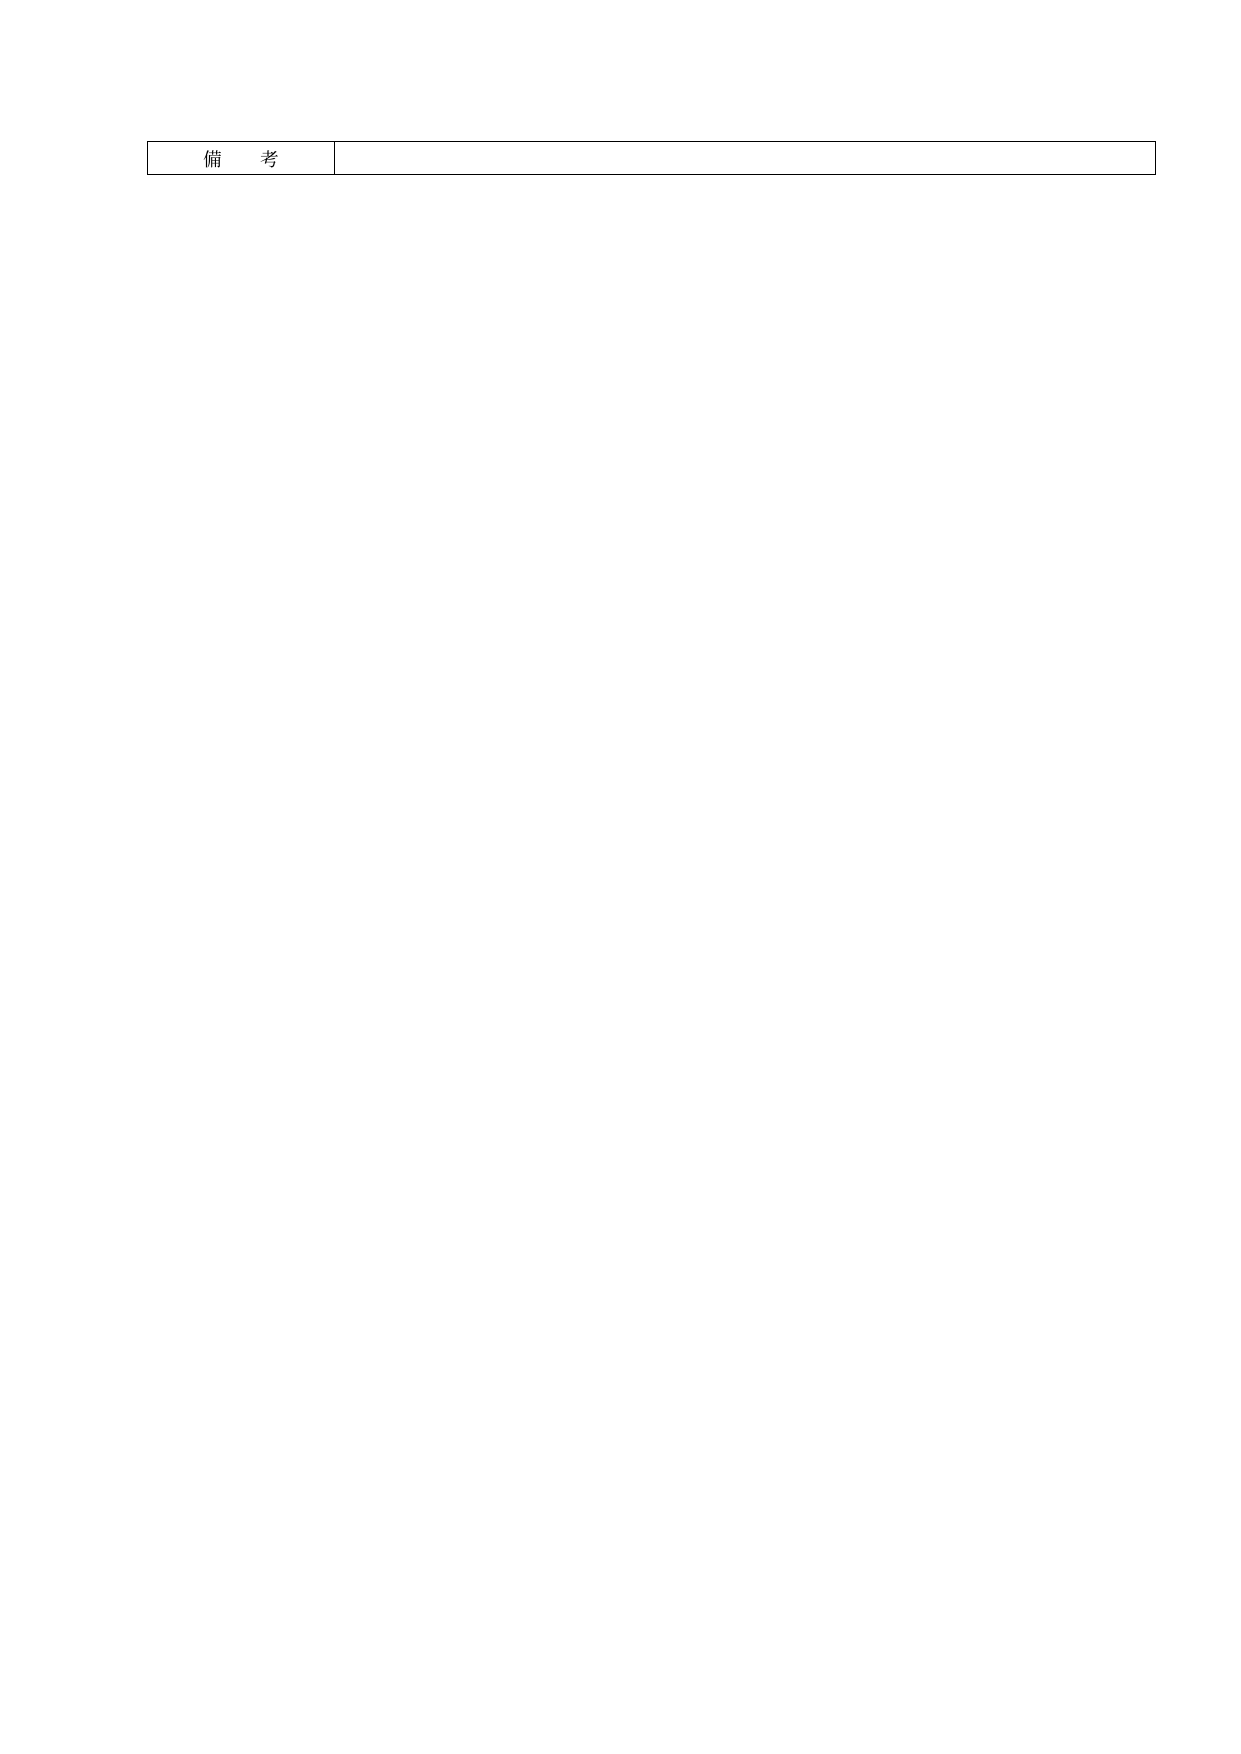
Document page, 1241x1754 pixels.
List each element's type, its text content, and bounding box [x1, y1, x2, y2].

table_cell [335, 142, 1155, 174]
table_cell 備 考 [148, 142, 334, 174]
